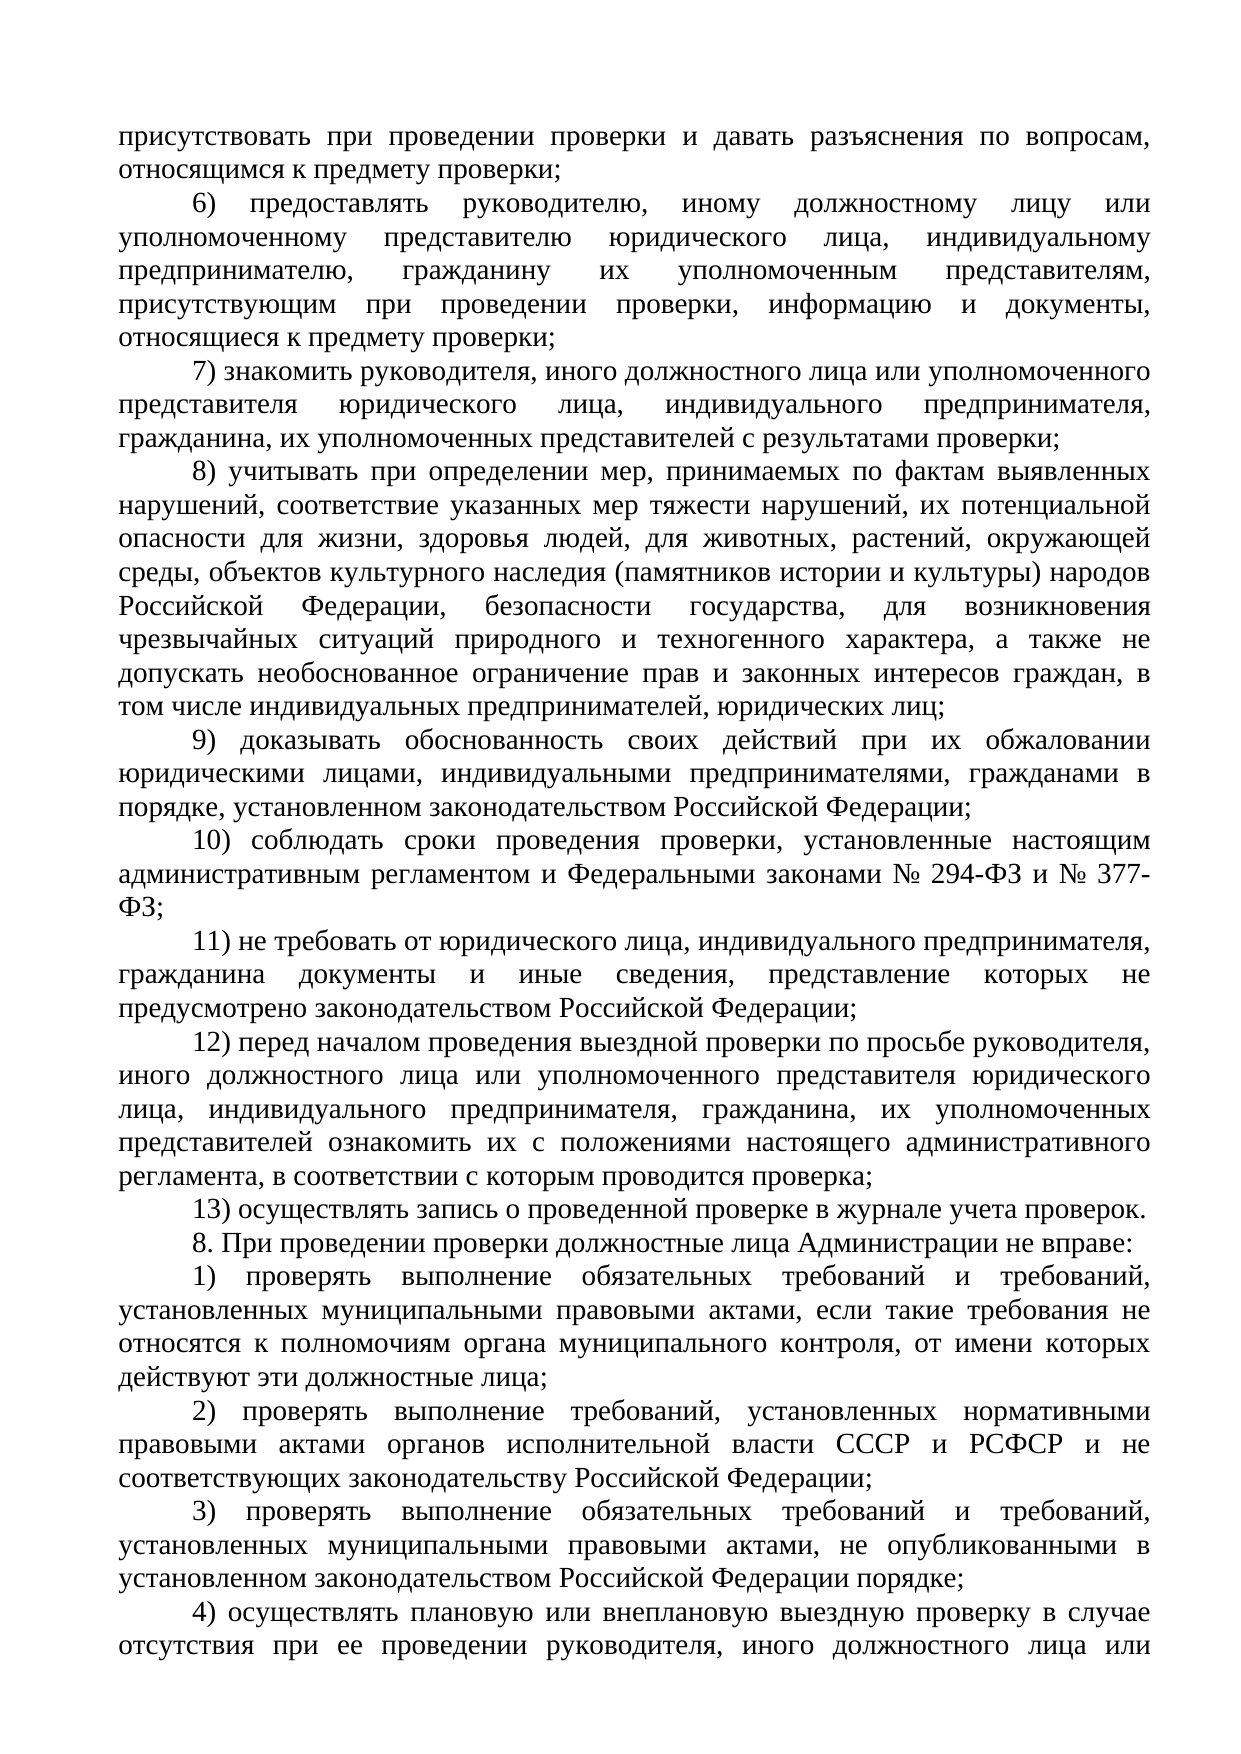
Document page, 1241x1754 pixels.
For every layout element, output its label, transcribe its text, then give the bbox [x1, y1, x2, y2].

text 8. При проведении проверки должностные лица Администрации не вправе: [118, 1225, 1152, 1258]
text 11) не требовать от юридического лица, индивидуального предпринимателя, гражданина документы и иные сведения, представление которых не предусмотрено законодательством Российской Федерации; [118, 923, 1152, 1024]
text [118, 118, 1152, 185]
text 13) осуществлять запись о проведенной проверке в журнале учета проверок. [118, 1191, 1152, 1225]
text 9) доказывать обоснованность своих действий при их обжаловании юридическими лицами, индивидуальными предпринимателями, гражданами в порядке, установленном законодательством Российской Федерации; [118, 722, 1152, 822]
text 7) знакомить руководителя, иного должностного лица или уполномоченного представителя юридического лица, индивидуального предпринимателя, гражданина, их уполномоченных представителей с результатами проверки; [118, 353, 1152, 453]
text 2) проверять выполнение требований, установленных нормативными правовыми актами органов исполнительной власти СССР и РСФСР и не соответствующих законодательству Российской Федерации; [118, 1393, 1152, 1493]
text 3) проверять выполнение обязательных требований и требований, установленных муниципальными правовыми актами, не опубликованными в установленном законодательством Российской Федерации порядке; [118, 1493, 1152, 1594]
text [118, 1594, 1152, 1661]
text 6) предоставлять руководителю, иному должностному лицу или уполномоченному представителю юридического лица, индивидуальному предпринимателю, гражданину их уполномоченным представителям, присутствующим при проведении проверки, информацию и документы, относящиеся к предмету проверки; [118, 185, 1152, 353]
text 8) учитывать при определении мер, принимаемых по фактам выявленных нарушений, соответствие указанных мер тяжести нарушений, их потенциальной опасности для жизни, здоровья людей, для животных, растений, окружающей среды, объектов культурного наследия (памятников истории и культуры) народов Российской Федерации, безопасности государства, для возникновения чрезвычайных ситуаций природного и техногенного характера, а также не допускать необоснованное ограничение прав и законных интересов граждан, в том числе индивидуальных предпринимателей, юридических лиц; [118, 453, 1152, 722]
text 12) перед началом проведения выездной проверки по просьбе руководителя, иного должностного лица или уполномоченного представителя юридического лица, индивидуального предпринимателя, гражданина, их уполномоченных представителей ознакомить их с положениями настоящего административного регламента, в соответствии с которым проводится проверка; [118, 1024, 1152, 1191]
text 10) соблюдать сроки проведения проверки, установленные настоящим административным регламентом и Федеральными законами № 294-ФЗ и № 377-ФЗ; [118, 822, 1152, 923]
text 1) проверять выполнение обязательных требований и требований, установленных муниципальными правовыми актами, если такие требования не относятся к полномочиям органа муниципального контроля, от имени которых действуют эти должностные лица; [118, 1258, 1152, 1393]
